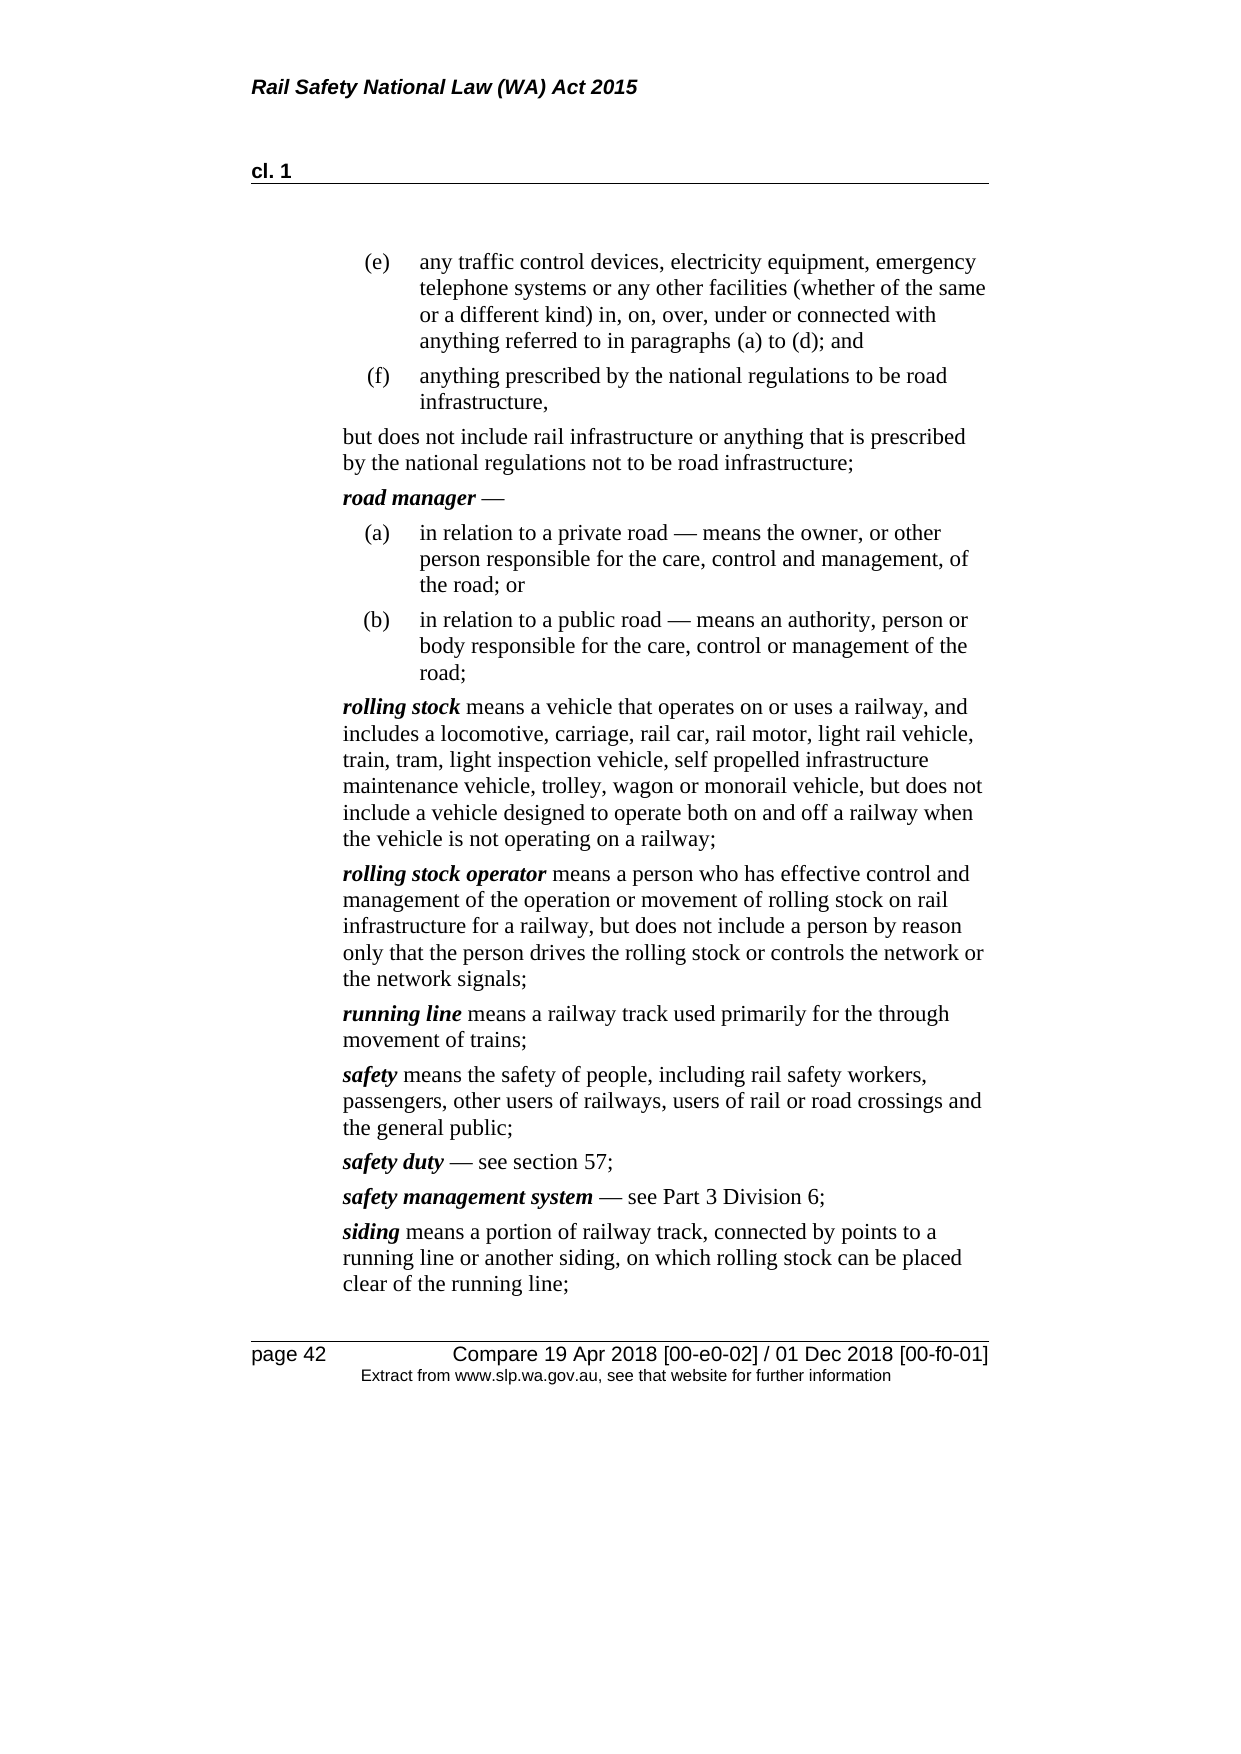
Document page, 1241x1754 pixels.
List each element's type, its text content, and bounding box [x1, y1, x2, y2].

text but does not include rail infrastructure or anything that is prescribed by the national regulations not to be road infrastructure; [251, 423, 989, 476]
text running line means a railway track used primarily for the through movement of trains; [251, 1000, 989, 1053]
text (e) any traffic control devices, electricity equipment, emergency telephone systems or any other facilities (whether of the same or a different kind) in, on, over, under or connected with anything referred to in paragraphs (a) to (d); and [251, 248, 989, 353]
text road manager — [251, 484, 989, 510]
text rolling stock operator means a person who has effective control and management of the operation or movement of rolling stock on rail infrastructure for a railway, but does not include a person by reason only that the person drives the rolling stock or controls the network or the network signals; [251, 860, 989, 992]
text (f) anything prescribed by the national regulations to be road infrastructure, [251, 362, 989, 414]
text rolling stock means a vehicle that operates on or uses a railway, and includes a locomotive, carriage, rail car, rail motor, light rail vehicle, train, tram, light inspection vehicle, self propelled infrastructure maintenance vehicle, trolley, wagon or monorail vehicle, but does not include a vehicle designed to operate both on and off a railway when the vehicle is not operating on a railway; [251, 693, 989, 851]
text safety means the safety of people, including rail safety workers, passengers, other users of railways, users of rail or road crossings and the general public; [251, 1061, 989, 1140]
text (b) in relation to a public road — means an authority, person or body responsible for the care, control or management of the road; [251, 606, 989, 685]
text siding means a portion of railway track, connected by points to a running line or another siding, on which rolling stock can be placed clear of the running line; [251, 1218, 989, 1297]
text (a) in relation to a private road — means the owner, or other person responsible for the care, control and management, of the road; or [251, 518, 989, 598]
text safety duty — see section 57; [251, 1148, 989, 1175]
text safety management system — see Part 3 Division 6; [251, 1183, 989, 1209]
